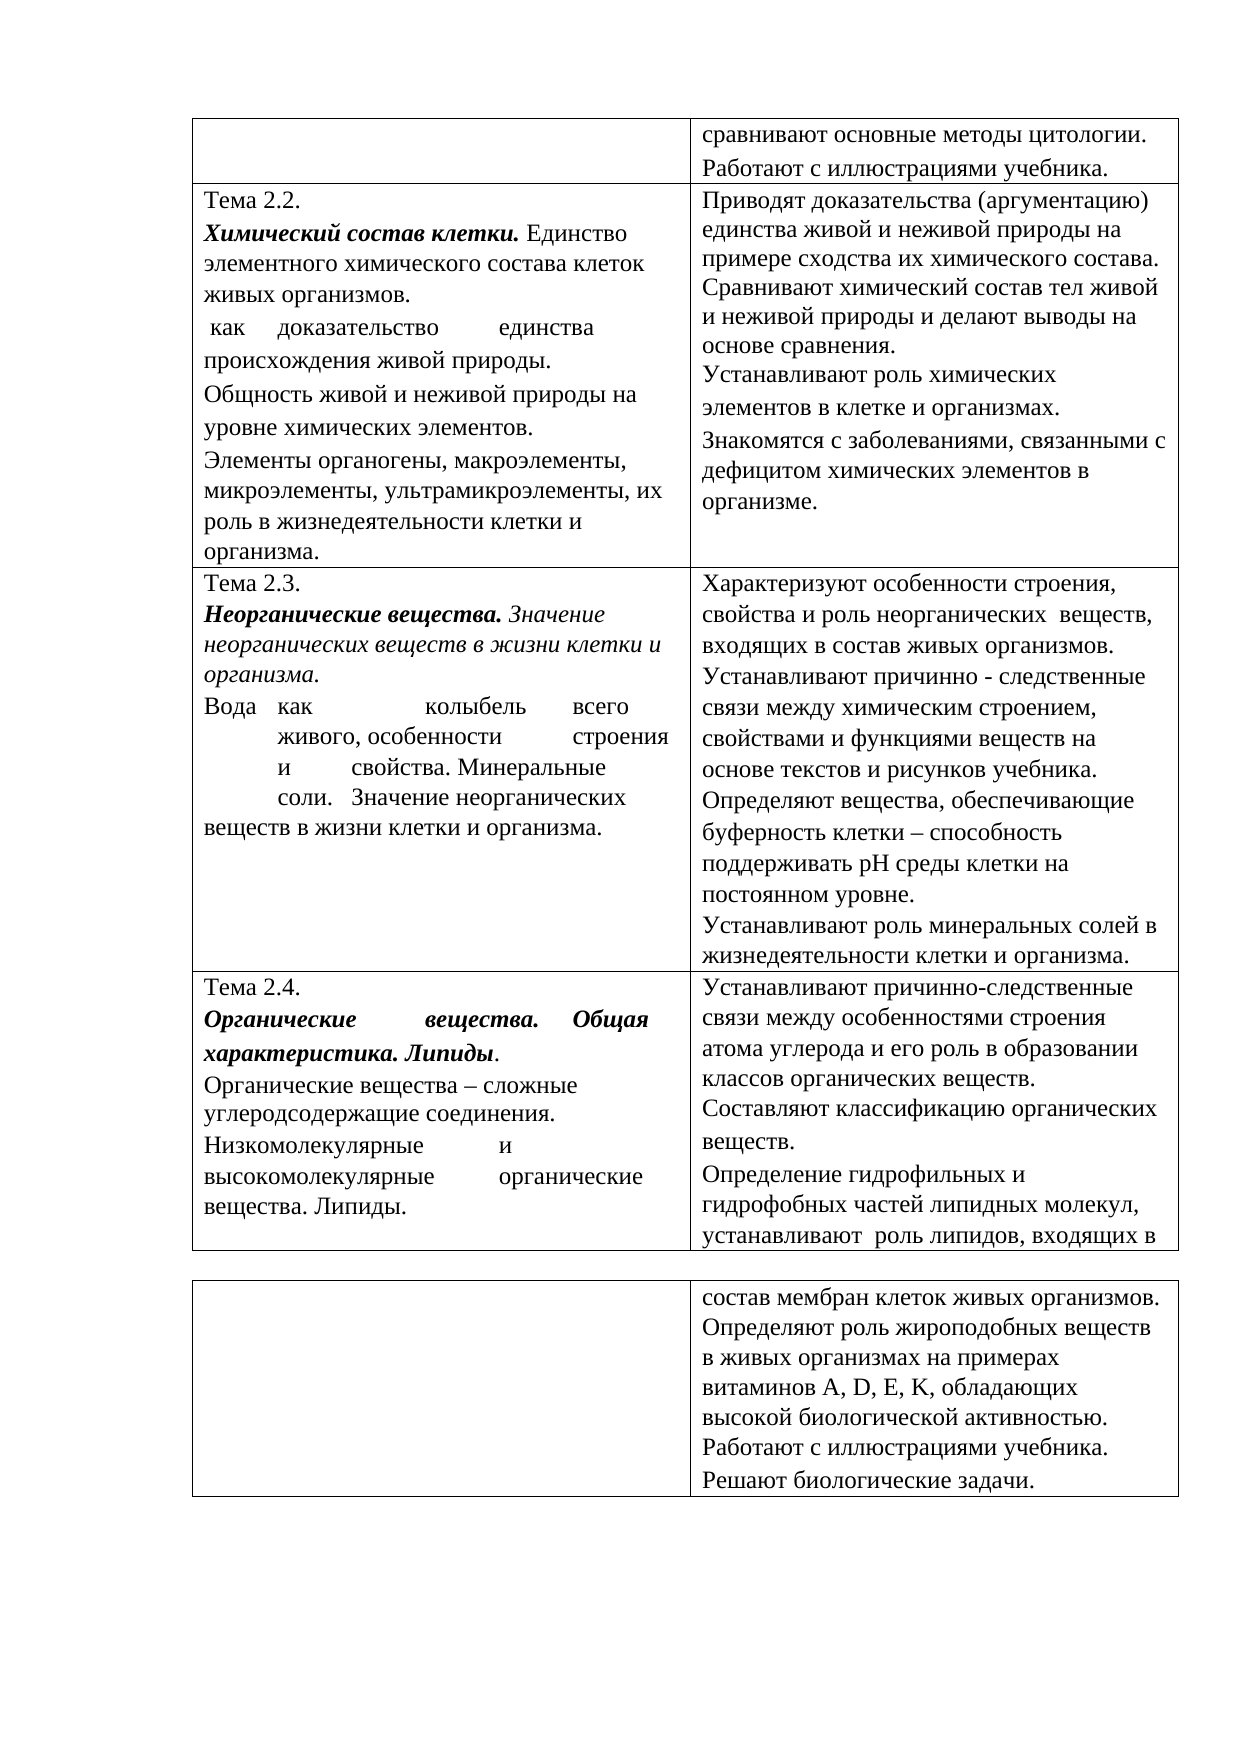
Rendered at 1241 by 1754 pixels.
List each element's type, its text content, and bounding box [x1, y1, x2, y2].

table_cell Устанавливают причинно-следственные связи между особенностями строения атома углерода и его роль в образовании классов органических веществ. Составляют классификацию органических веществ. Определение гидрофильных и гидрофобных частей липидных молекул, устанавливают роль липидов, входящих в [691, 972, 1178, 1250]
table_header состав мембран клеток живых организмов. Определяют роль жироподобных веществ в живых организмах на примерах витаминов А, D, E, K, обладающих высокой биологической активностью. Работают с иллюстрациями учебника. Решают биологические задачи. [691, 1281, 1178, 1496]
table_cell Характеризуют особенности строения, свойства и роль неорганических веществ, входящих в состав живых организмов. Устанавливают причинно - следственные связи между химическим строением, свойствами и функциями веществ на основе текстов и рисунков учебника. Определяют вещества, обеспечивающие буферность клетки – способность поддерживать рН среды клетки на постоянном уровне. Устанавливают роль минеральных солей в жизнедеятельности клетки и организма. [691, 568, 1178, 971]
table_cell Тема 2.3. Неорганические вещества. Значение неорганических веществ в жизни клетки и организма. Вода как колыбель всего живого, особенности строения и свойства. Минеральные соли. Значение неорганических веществ в жизни клетки и организма. [193, 568, 690, 971]
table_cell Тема 2.4. Органические вещества. Общая характеристика. Липиды. Органические вещества – сложные углеродсодержащие соединения. Низкомолекулярные и высокомолекулярные органические вещества. Липиды. [193, 972, 690, 1250]
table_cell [691, 119, 1178, 183]
table_cell Тема 2.2. Химический состав клетки. Единство элементного химического состава клеток живых организмов. как доказательство единства происхождения живой природы. Общность живой и неживой природы на уровне химических элементов. Элементы органогены, макроэлементы, микроэлементы, ультрамикроэлементы, их роль в жизнедеятельности клетки и организма. [193, 184, 690, 567]
table_header [193, 1281, 690, 1496]
table_cell Приводят доказательства (аргументацию) единства живой и неживой природы на примере сходства их химического состава. Сравнивают химический состав тел живой и неживой природы и делают выводы на основе сравнения. Устанавливают роль химических элементов в клетке и организмах. Знакомятся с заболеваниями, связанными с дефицитом химических элементов в организме. [691, 184, 1178, 567]
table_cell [193, 119, 690, 183]
